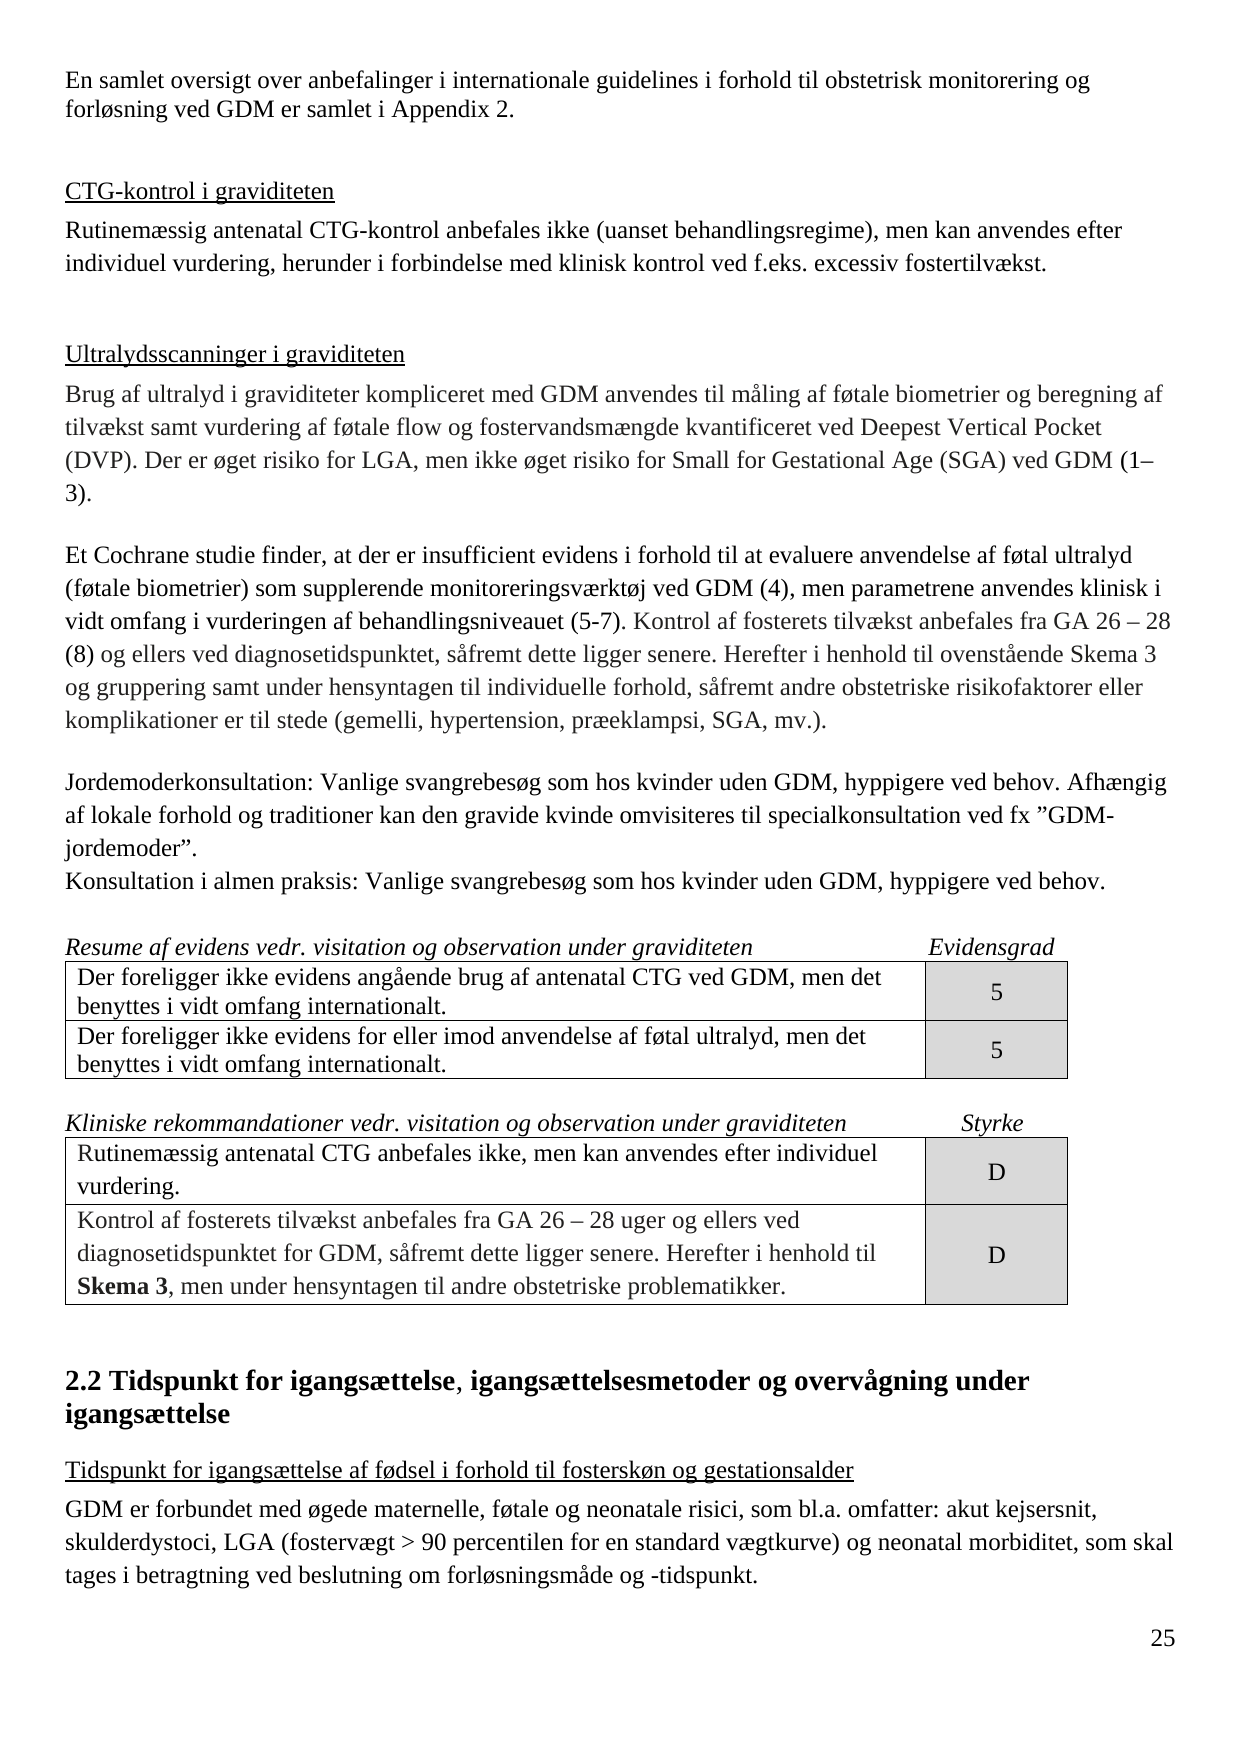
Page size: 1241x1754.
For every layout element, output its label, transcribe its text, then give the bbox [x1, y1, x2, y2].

text Ultralydsscanninger i graviditeten [65, 339, 1175, 368]
table_cell Kontrol af fosterets tilvækst anbefales fra GA 26 – 28 uger og ellers ved diagnosetidspunktet for GDM, såfremt dette ligger senere. Herefter i henhold til Skema 3, men under hensyntagen til andre obstetriske problematikker. [66, 1205, 925, 1304]
table_header Rutinemæssig antenatal CTG anbefales ikke, men kan anvendes efter individuel vurdering. [66, 1138, 925, 1204]
text Rutinemæssig antenatal CTG-kontrol anbefales ikke (uanset behandlingsregime), men kan anvendes efter individuel vurdering, herunder i forbindelse med klinisk kontrol ved f.eks. excessiv fostertilvækst. [65, 216, 1175, 277]
text Kliniske rekommandationer vedr. visitation og observation under graviditeten Styrke [847, 1108, 1175, 1137]
text CTG-kontrol i graviditeten [65, 176, 1175, 205]
table_cell D [926, 1205, 1067, 1304]
text Brug af ultralyd i graviditeter kompliceret med GDM anvendes til måling af føtale biometrier og beregning af tilvækst samt vurdering af føtale flow og fostervandsmængde kvantificeret ved Deepest Vertical Pocket (DVP). Der er øget risiko for LGA, men ikke øget risiko for Small for Gestational Age (SGA) ved GDM (1–3). [65, 379, 1175, 507]
table_header Der foreligger ikke evidens angående brug af antenatal CTG ved GDM, men det benyttes i vidt omfang internationalt. [66, 962, 925, 1020]
table_header 5 [926, 962, 1067, 1020]
text En samlet oversigt over anbefalinger i internationale guidelines i forhold til obstetrisk monitorering og forløsning ved GDM er samlet i Appendix 2. [65, 65, 1175, 122]
text 2.2 Tidspunkt for igangsættelse, igangsættelsesmetoder og overvågning under igangsættelse [65, 1363, 1175, 1430]
text Jordemoderkonsultation: Vanlige svangrebesøg som hos kvinder uden GDM, hyppigere ved behov. Afhængig af lokale forhold og traditioner kan den gravide kvinde omvisiteres til specialkonsultation ved fx ”GDM-jordemoder”. [65, 767, 1175, 862]
text Konsultation i almen praksis: Vanlige svangrebesøg som hos kvinder uden GDM, hyppigere ved behov. [65, 866, 1175, 895]
text Resume af evidens vedr. visitation og observation under graviditeten Evidensgrad [65, 932, 1175, 961]
text Tidspunkt for igangsættelse af fødsel i forhold til fosterskøn og gestationsalder [65, 1455, 1175, 1484]
table_header D [926, 1138, 1067, 1204]
text Kliniske rekommandationer vedr. visitation og observation under graviditeten Styrke [65, 1108, 407, 1137]
table_cell 5 [926, 1021, 1067, 1078]
table_cell Der foreligger ikke evidens for eller imod anvendelse af føtal ultralyd, men det benyttes i vidt omfang internationalt. [66, 1021, 925, 1078]
text GDM er forbundet med øgede maternelle, føtale og neonatale risici, som bl.a. omfatter: akut kejsersnit, skulderdystoci, LGA (fostervægt > 90 percentilen for en standard vægtkurve) og neonatal morbiditet, som skal tages i betragtning ved beslutning om forløsningsmåde og -tidspunkt. [65, 1494, 1175, 1589]
text Et Cochrane studie finder, at der er insufficient evidens i forhold til at evaluere anvendelse af føtal ultralyd (føtale biometrier) som supplerende monitoreringsværktøj ved GDM (4), men parametrene anvendes klinisk i vidt omfang i vurderingen af behandlingsniveauet (5-7). Kontrol af fosterets tilvækst anbefales fra GA 26 – 28 (8) og ellers ved diagnosetidspunktet, såfremt dette ligger senere. Herefter i henhold til ovenstående Skema 3 og gruppering samt under hensyntagen til individuelle forhold, såfremt andre obstetriske risikofaktorer eller komplikationer er til stede (gemelli, hypertension, præeklampsi, SGA, mv.). [65, 540, 1175, 734]
